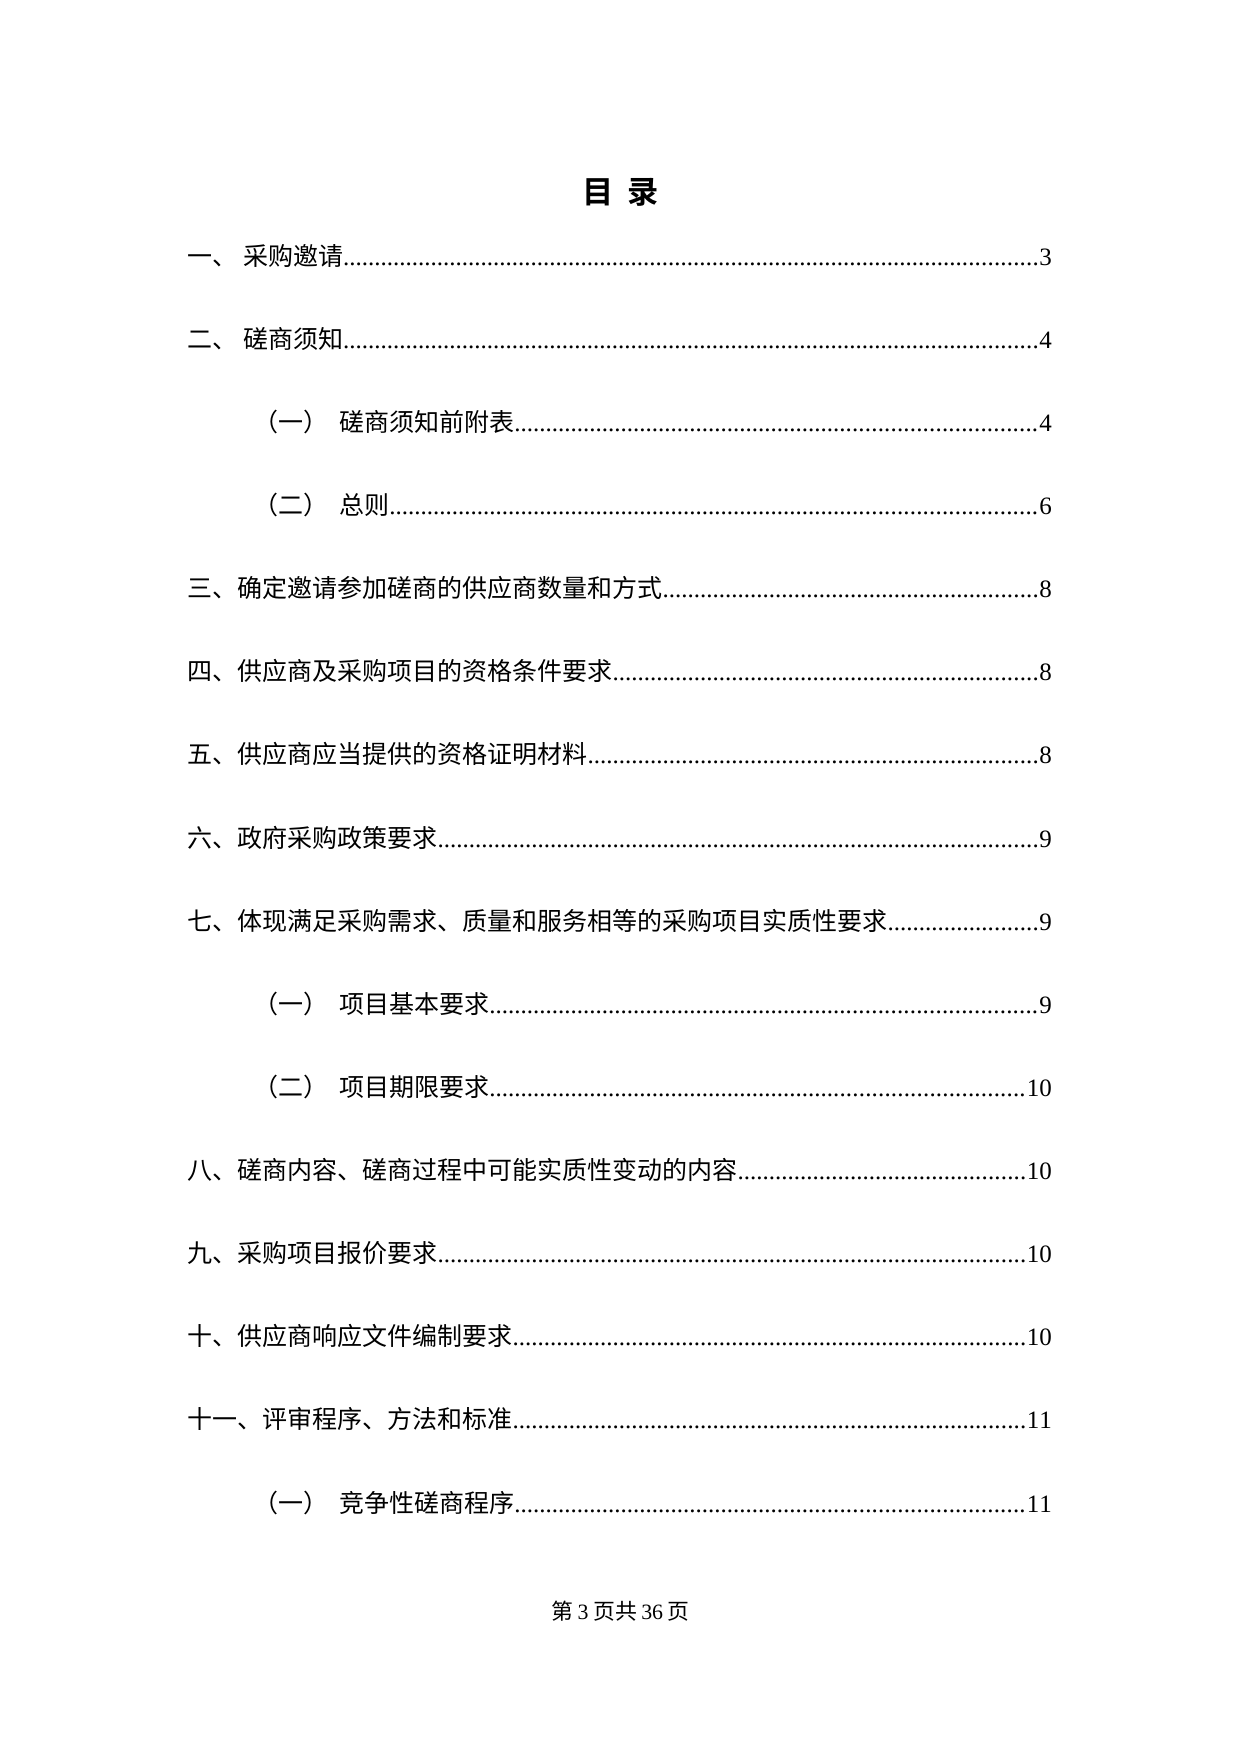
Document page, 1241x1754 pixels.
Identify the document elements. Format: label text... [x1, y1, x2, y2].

text 八、磋商内容、磋商过程中可能实质性变动的内容 10 [187, 1136, 1050, 1201]
text 十、供应商响应文件编制要求 10 [187, 1302, 1050, 1367]
text （一） 项目基本要求 9 [253, 970, 1050, 1035]
text 九、采购项目报价要求 10 [187, 1219, 1050, 1284]
text （二） 总则 6 [253, 471, 1050, 536]
text （一） 竞争性磋商程序 11 [253, 1469, 1050, 1534]
text （二） 项目期限要求 10 [253, 1053, 1050, 1118]
text 十一、评审程序、方法和标准 11 [187, 1386, 1050, 1451]
text 七、体现满足采购需求、质量和服务相等的采购项目实质性要求 9 [187, 887, 1050, 952]
text （一） 磋商须知前附表 4 [253, 388, 1050, 453]
text 五、供应商应当提供的资格证明材料 8 [187, 721, 1050, 786]
text 六、政府采购政策要求 9 [187, 804, 1050, 869]
text 一、 采购邀请 3 [187, 222, 1050, 287]
text 目 录 [187, 157, 1053, 222]
text 四、供应商及采购项目的资格条件要求 8 [187, 637, 1050, 702]
text 三、确定邀请参加磋商的供应商数量和方式 8 [187, 554, 1050, 619]
text 二、 磋商须知 4 [187, 305, 1050, 370]
